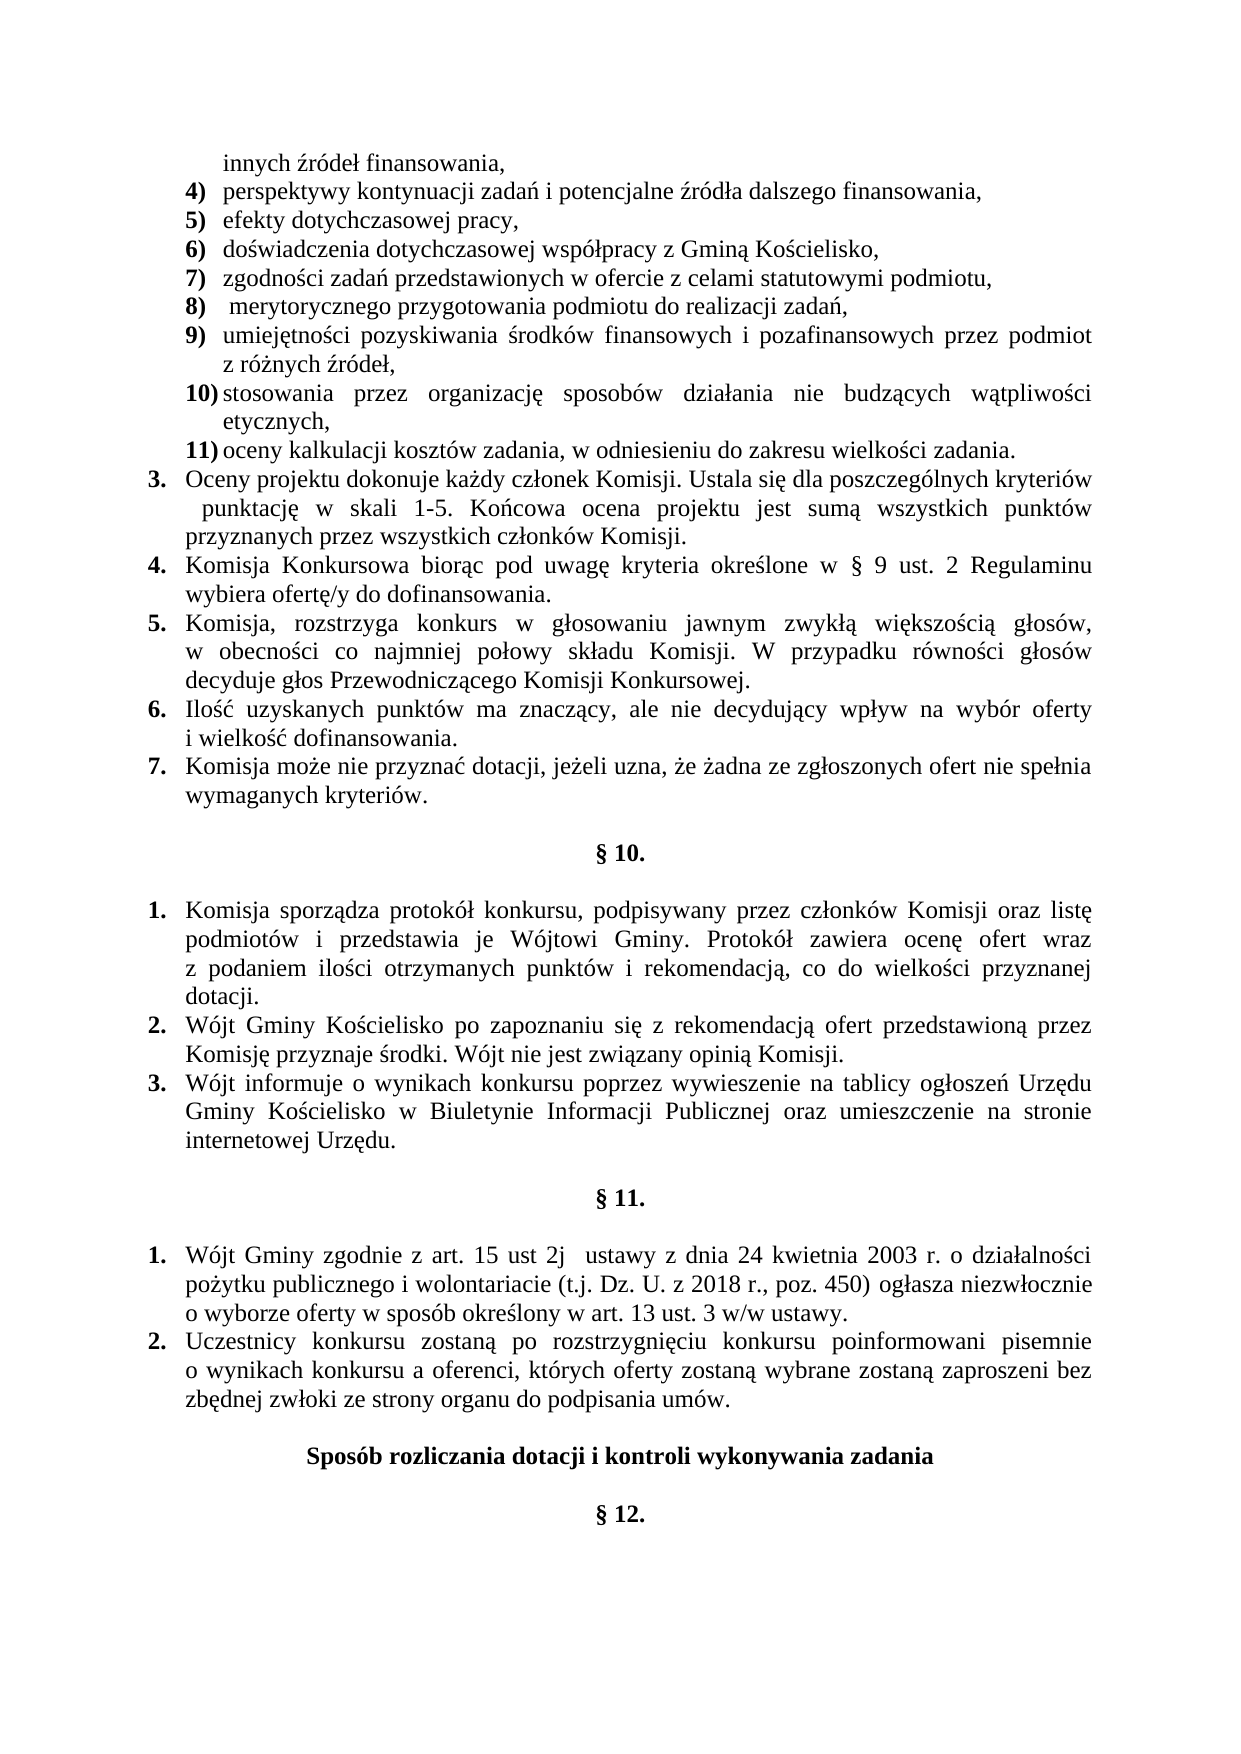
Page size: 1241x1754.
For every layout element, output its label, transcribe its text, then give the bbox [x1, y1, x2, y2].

list umiejętności pozyskiwania środków finansowych i pozafinansowych przez podmiot z różnych źródeł, [185, 320, 1093, 378]
list Komisja, rozstrzyga konkurs w głosowaniu jawnym zwykłą większością głosów, w obecności co najmniej połowy składu Komisji. W przypadku równości głosów decyduje głos Przewodniczącego Komisji Konkursowej. [148, 608, 1093, 694]
list Wójt informuje o wynikach konkursu poprzez wywieszenie na tablicy ogłoszeń Urzędu Gminy Kościelisko w Biuletynie Informacji Publicznej oraz umieszczenie na stronie internetowej Urzędu. [148, 1068, 1093, 1154]
list Komisja sporządza protokół konkursu, podpisywany przez członków Komisji oraz listę podmiotów i przedstawia je Wójtowi Gminy. Protokół zawiera ocenę ofert wraz z podaniem ilości otrzymanych punktów i rekomendacją, co do wielkości przyznanej dotacji. [148, 895, 1093, 1010]
list Komisja Konkursowa biorąc pod uwagę kryteria określone w § 9 ust. 2 Regulaminu wybiera ofertę/y do dofinansowania. [148, 550, 1093, 608]
list perspektywy kontynuacji zadań i potencjalne źródła dalszego finansowania, [185, 176, 1093, 205]
list Wójt Gminy Kościelisko po zapoznaniu się z rekomendacją ofert przedstawioną przez Komisję przyznaje środki. Wójt nie jest związany opinią Komisji. [148, 1010, 1093, 1068]
list doświadczenia dotychczasowej współpracy z Gminą Kościelisko, [185, 234, 1093, 263]
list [185, 148, 1093, 176]
list Oceny projektu dokonuje każdy członek Komisji. Ustala się dla poszczególnych kryteriów [148, 464, 1093, 493]
list Uczestnicy konkursu zostaną po rozstrzygnięciu konkursu poinformowani pisemnie o wynikach konkursu a oferenci, których oferty zostaną wybrane zostaną zaproszeni bez zbędnej zwłoki ze strony organu do podpisania umów. [148, 1326, 1093, 1413]
text punktację w skali 1-5. Końcowa ocena projektu jest sumą wszystkich punktów przyznanych przez wszystkich członków Komisji. [185, 493, 1093, 550]
list Ilość uzyskanych punktów ma znaczący, ale nie decydujący wpływ na wybór oferty i wielkość dofinansowania. [148, 694, 1093, 751]
text Sposób rozliczania dotacji i kontroli wykonywania zadania [148, 1441, 1093, 1470]
list efekty dotychczasowej pracy, [185, 205, 1093, 234]
text § 12. [148, 1499, 1093, 1528]
list oceny kalkulacji kosztów zadania, w odniesieniu do zakresu wielkości zadania. [185, 435, 1093, 464]
list merytorycznego przygotowania podmiotu do realizacji zadań, [185, 291, 1093, 320]
list stosowania przez organizację sposobów działania nie budzących wątpliwości etycznych, [185, 378, 1093, 435]
list zgodności zadań przedstawionych w ofercie z celami statutowymi podmiotu, [185, 263, 1093, 291]
list Komisja może nie przyznać dotacji, jeżeli uzna, że żadna ze zgłoszonych ofert nie spełnia wymaganych kryteriów. [148, 751, 1093, 809]
text § 11. [148, 1183, 1093, 1211]
list Wójt Gminy zgodnie z art. 15 ust 2j ustawy z dnia 24 kwietnia 2003 r. o działalności pożytku publicznego i wolontariacie (t.j. Dz. U. z 2018 r., poz. 450) ogłasza niezwłocznie o wyborze oferty w sposób określony w art. 13 ust. 3 w/w ustawy. [148, 1240, 1093, 1326]
text § 10. [148, 838, 1093, 866]
